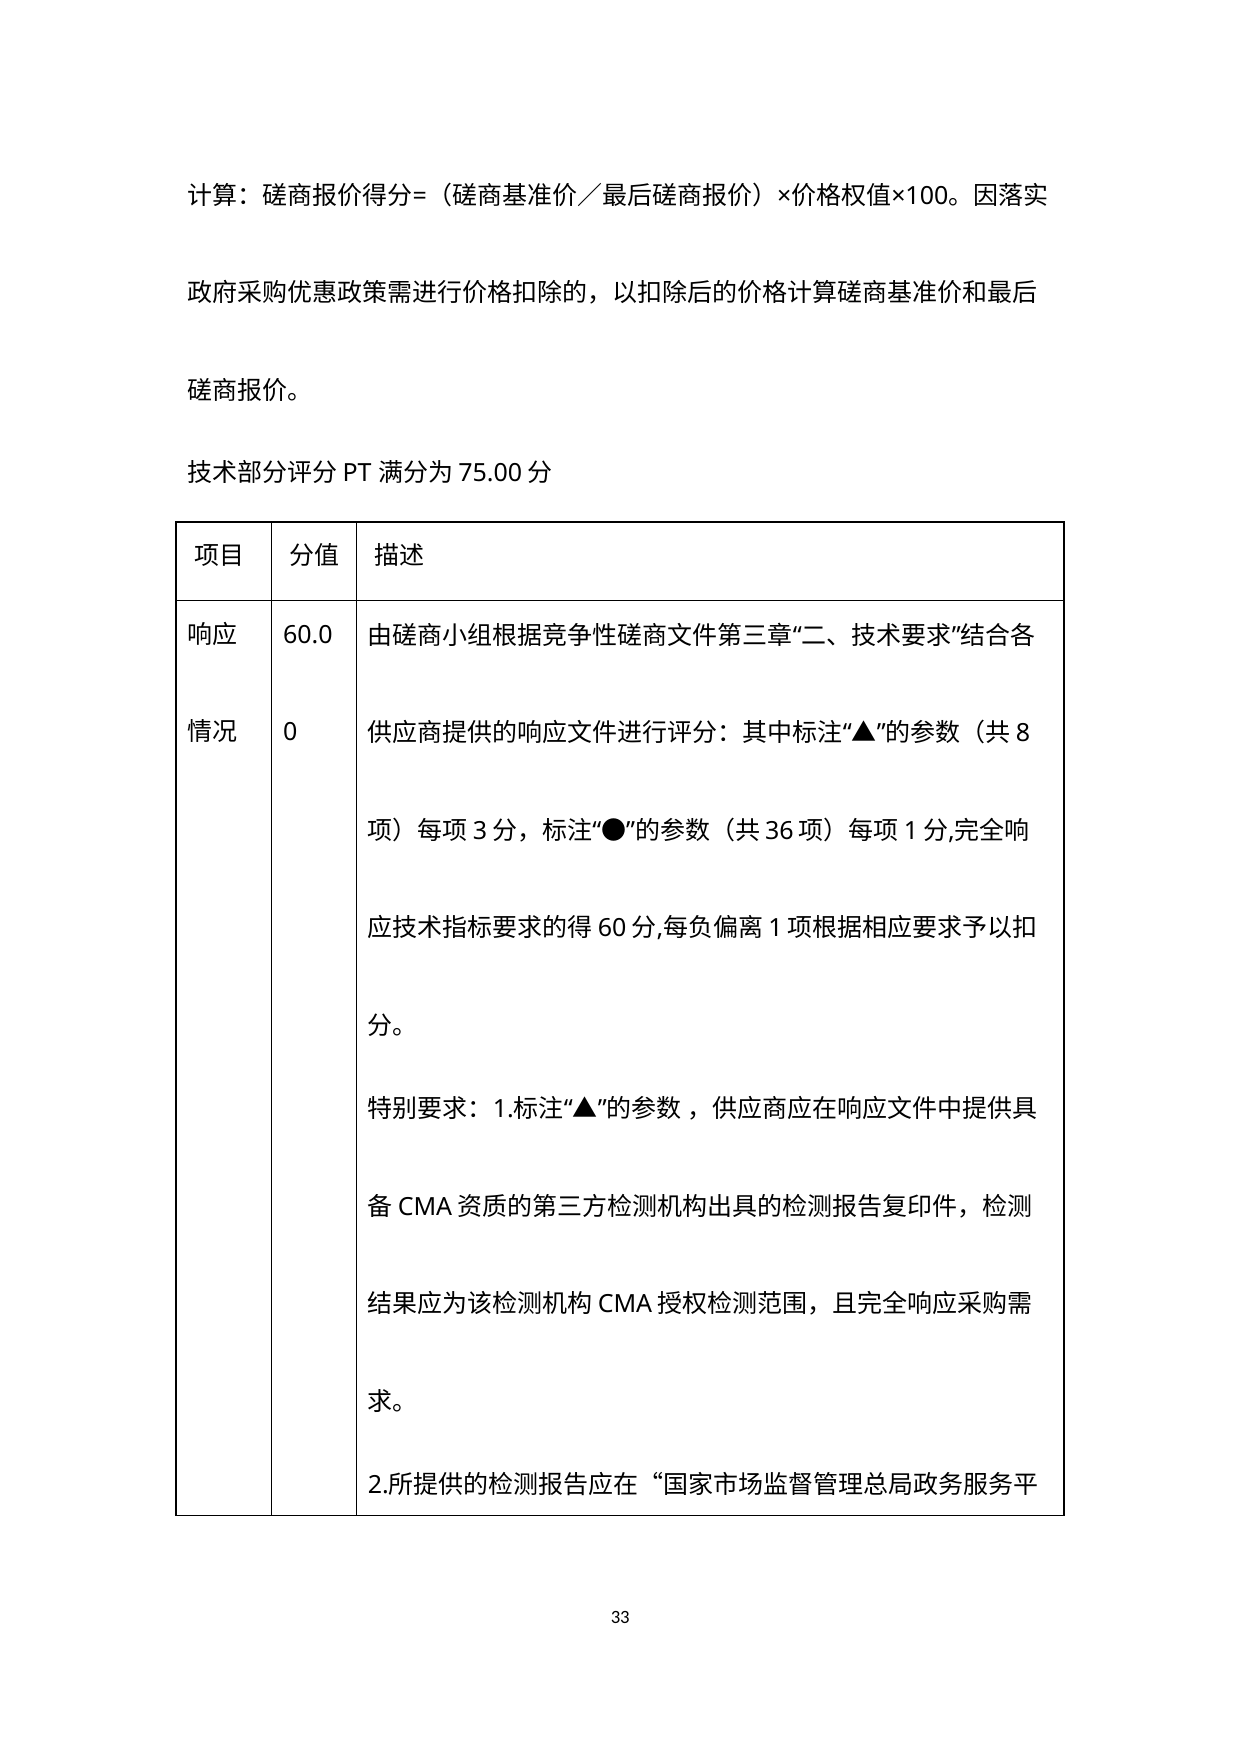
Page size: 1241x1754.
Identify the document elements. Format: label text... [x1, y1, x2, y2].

table_header 描述 [357, 523, 1063, 599]
table_header 项目 [177, 523, 271, 599]
table_cell 60.00 [272, 601, 356, 1515]
table_header 分值 [272, 523, 356, 599]
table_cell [357, 601, 1063, 1515]
table_cell 响应情况 [177, 601, 271, 1515]
text 技术部分评分PT 满分为75.00分 [187, 439, 1053, 504]
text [187, 162, 1053, 422]
